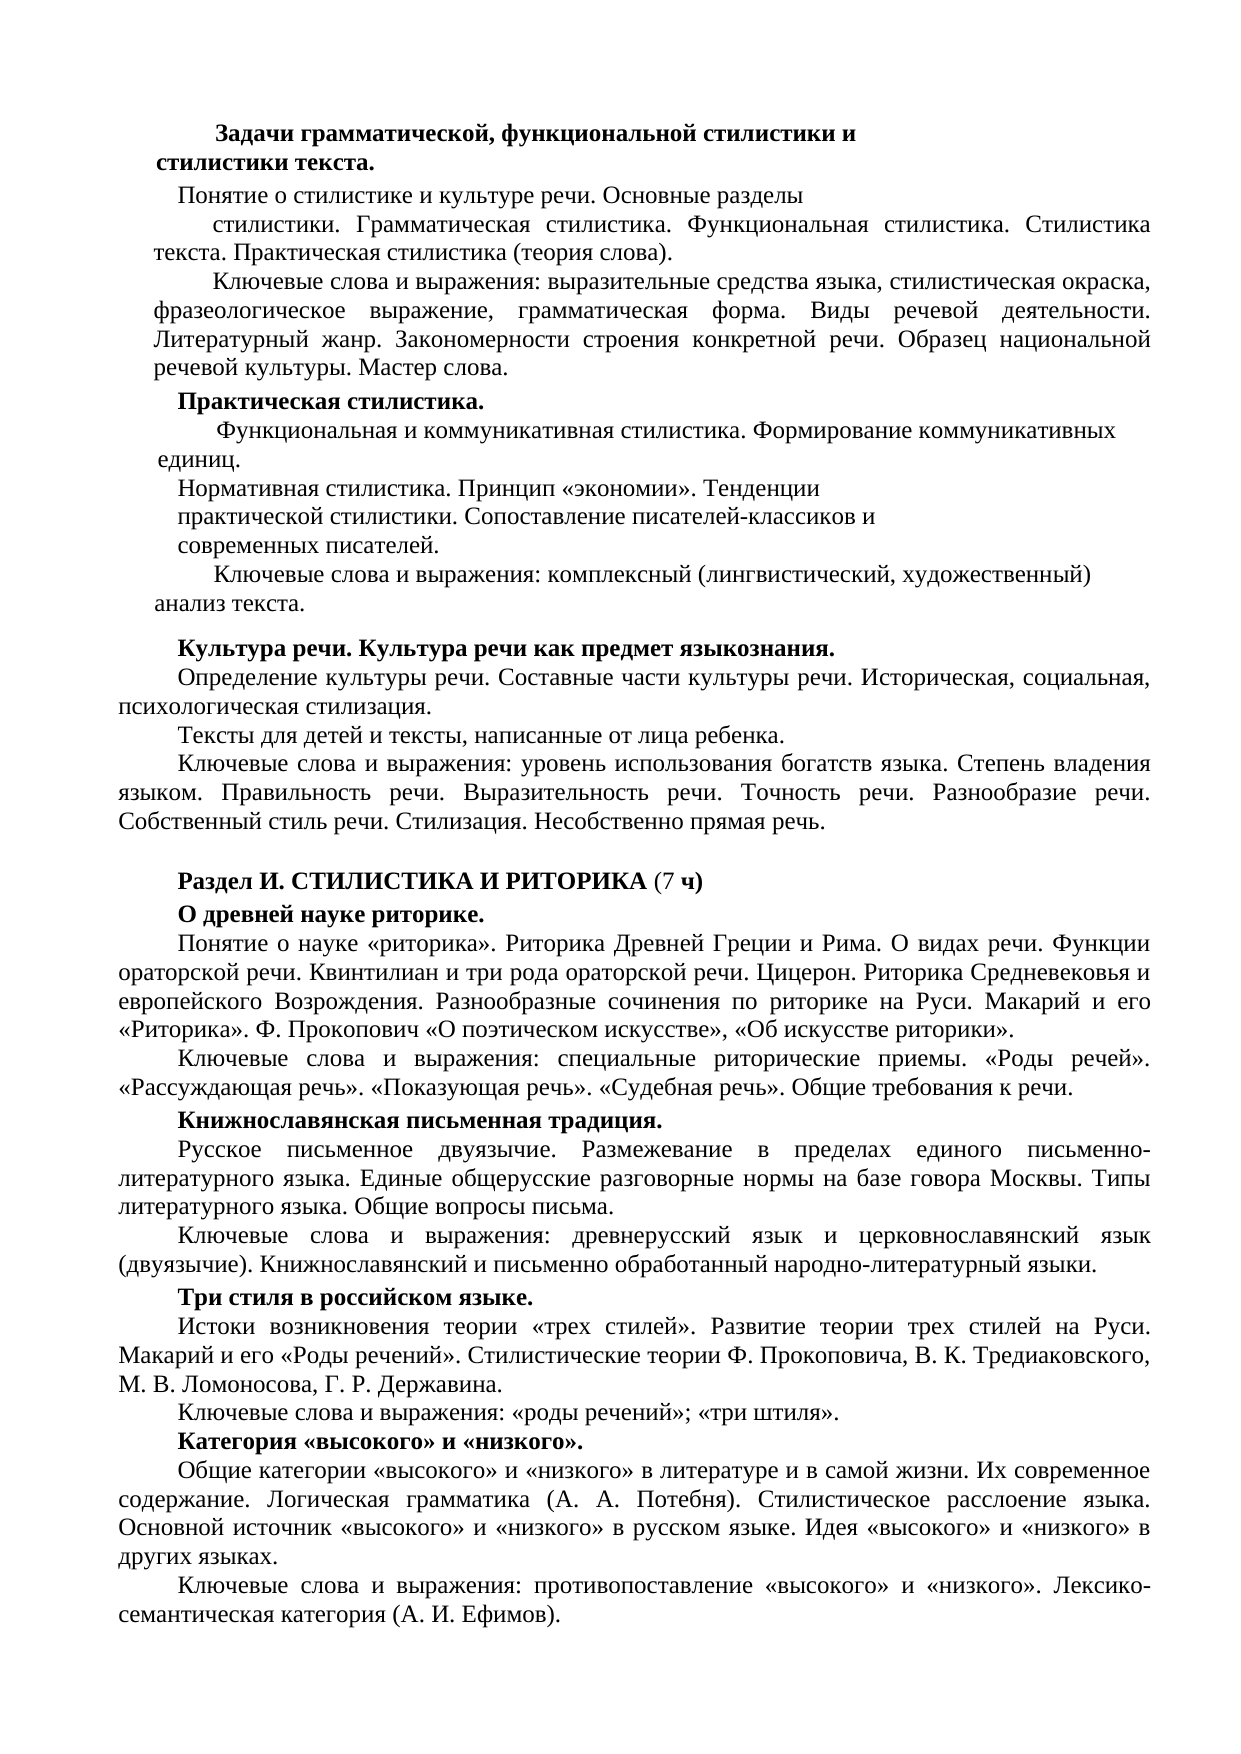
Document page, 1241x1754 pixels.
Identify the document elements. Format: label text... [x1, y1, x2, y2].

text Русское письменное двуязычие. Размежевание в пределах единого письменно-литературного языка. Единые общерусские разговорные нормы на базе говора Москвы. Типы литературного языка. Общие вопросы письма. [118, 1134, 1152, 1220]
text Культура речи. Культура речи как предмет языкознания. [118, 633, 1152, 662]
text Функциональная и коммуникативная стилистика. Формирование коммуникативных единиц. [157, 415, 1152, 473]
text Ключевые слова и выражения: противопоставление «высокого» и «низкого». Лексико-семантическая категория (А. И. Ефимов). [118, 1570, 1152, 1627]
text практической стилистики. Сопоставление писателей-классиков и [118, 501, 1152, 530]
text Понятие о науке «риторика». Риторика Древней Греции и Рима. О видах речи. Функции ораторской речи. Квинтилиан и три рода ораторской речи. Цицерон. Риторика Средневековья и европейского Возрождения. Разнообразные сочинения по риторике на Руси. Макарий и его «Риторика». Ф. Прокопович «О поэтическом искусстве», «Об искусстве риторики». [118, 928, 1152, 1043]
text Понятие о стилистике и культуре речи. Основные разделы [118, 180, 1152, 209]
text Общие категории «высокого» и «низкого» в литературе и в самой жизни. Их современное содержание. Логическая грамматика (А. А. Потебня). Стилистическое расслоение языка. Основной источник «высокого» и «низкого» в русском языке. Идея «высокого» и «низкого» в других языках. [118, 1455, 1152, 1570]
text Тексты для детей и тексты, написанные от лица ребенка. [118, 720, 1152, 748]
text Определение культуры речи. Составные части культуры речи. Историческая, социальная, психологическая стилизация. [118, 662, 1152, 720]
text Ключевые слова и выражения: выразительные средства языка, стилистическая окраска, фразеологическое выражение, грамматическая форма. Виды речевой деятельности. Литературный жанр. Закономерности строения конкретной речи. Образец национальной речевой культуры. Мастер слова. [153, 266, 1152, 381]
text Ключевые слова и выражения: специальные риторические приемы. «Роды речей». «Рассуждающая речь». «Показующая речь». «Судебная речь». Общие требования к речи. [118, 1043, 1152, 1101]
text Книжнославянская письменная традиция. [118, 1105, 1152, 1134]
text Ключевые слова и выражения: комплексный (лингвистический, художественный) анализ текста. [154, 559, 1152, 616]
text Ключевые слова и выражения: «роды речений»; «три штиля». [118, 1397, 1152, 1426]
text Практическая стилистика. [118, 386, 1152, 415]
text стилистики. Грамматическая стилистика. Функциональная стилистика. Стилистика текста. Практическая стилистика (теория слова). [153, 209, 1152, 266]
text Нормативная стилистика. Принцип «экономии». Тенденции [118, 473, 1152, 501]
text современных писателей. [118, 530, 1152, 559]
text Раздел И. СТИЛИСТИКА И РИТОРИКА (7 ч) [118, 866, 1152, 895]
text Ключевые слова и выражения: уровень использования богатств языка. Степень владения языком. Правильность речи. Выразительность речи. Точность речи. Разнообразие речи. Собственный стиль речи. Стилизация. Несобственно прямая речь. [118, 748, 1152, 835]
text О древней науке риторике. [118, 899, 1152, 928]
text Категория «высокого» и «низкого». [118, 1426, 1152, 1455]
text Задачи грамматической, функциональной стилистики и стилистики текста. [156, 118, 1152, 176]
text Ключевые слова и выражения: древнерусский язык и церковнославянский язык (двуязычие). Книжнославянский и письменно обработанный народно-литературный языки. [118, 1220, 1152, 1278]
text Три стиля в российском языке. [118, 1282, 1152, 1311]
text Истоки возникновения теории «трех стилей». Развитие теории трех стилей на Руси. Макарий и его «Роды речений». Стилистические теории Ф. Прокоповича, В. К. Тредиаковского, М. В. Ломоносова, Г. Р. Державина. [118, 1311, 1152, 1397]
